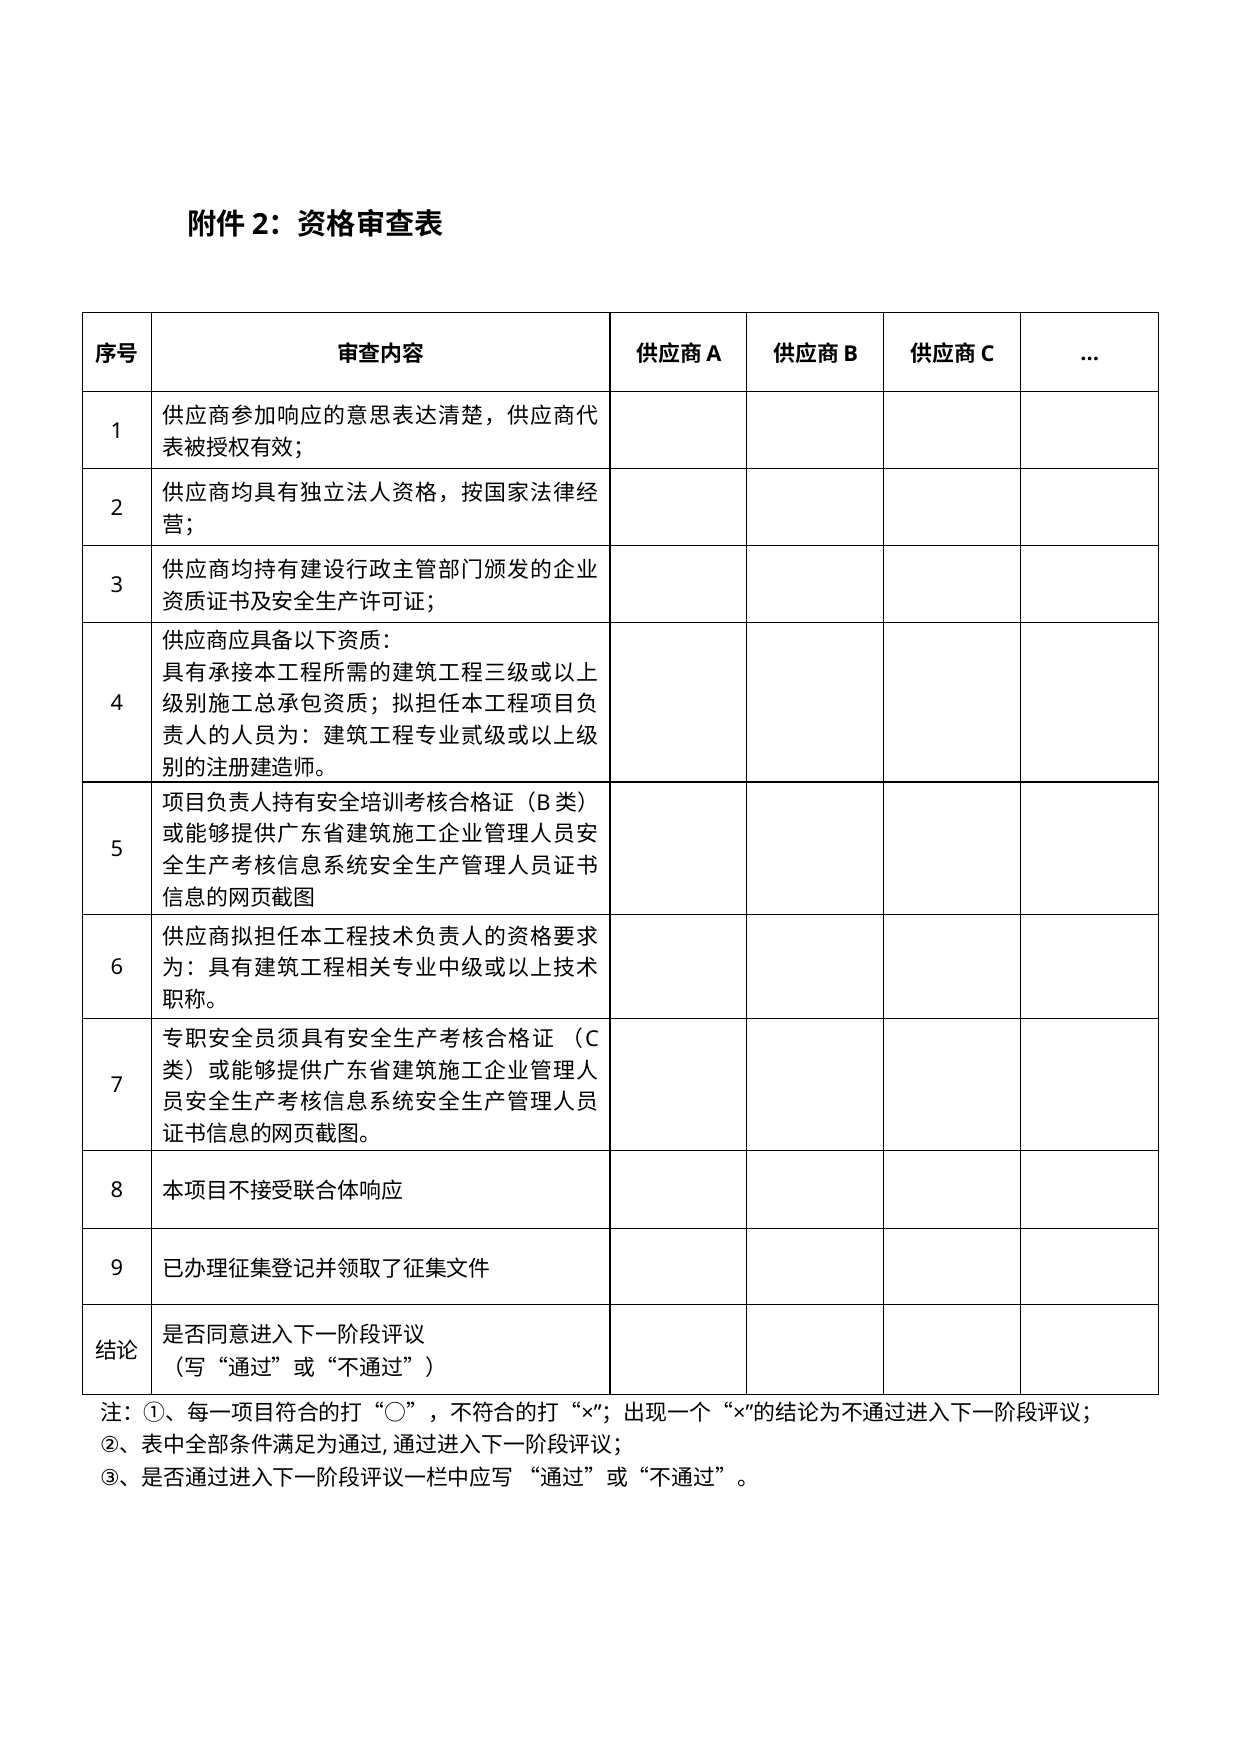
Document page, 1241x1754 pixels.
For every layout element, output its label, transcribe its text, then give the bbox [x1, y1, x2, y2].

table_cell [611, 392, 746, 468]
table_cell 7 [83, 1019, 151, 1150]
list 注：①、每一项目符合的打“○”，不符合的打“×”；出现一个“×”的结论为不通过进入下一阶段评议； [100, 1395, 1129, 1427]
table_cell [1021, 1229, 1158, 1304]
table_cell 专职安全员须具有安全生产考核合格证 （C 类）或能够提供广东省建筑施工企业管理人员安全生产考核信息系统安全生产管理人员证书信息的网页截图。 [152, 1019, 609, 1150]
table_cell 9 [83, 1229, 151, 1304]
table_cell [884, 1305, 1020, 1393]
table_cell [747, 623, 883, 781]
subtitle 附件2：资格审查表 [187, 189, 1053, 254]
table_header 供应商B [747, 313, 883, 391]
table_cell [611, 546, 746, 622]
table_cell [747, 1305, 883, 1393]
table_header 序号 [83, 313, 151, 391]
table_cell 项目负责人持有安全培训考核合格证（B类）或能够提供广东省建筑施工企业管理人员安全生产考核信息系统安全生产管理人员证书信息的网页截图 [152, 783, 609, 914]
table_cell [747, 915, 883, 1018]
table_cell 本项目不接受联合体响应 [152, 1151, 609, 1228]
table_cell [884, 392, 1020, 468]
table_cell [747, 1019, 883, 1150]
table_cell [611, 1229, 746, 1304]
table_cell [884, 783, 1020, 914]
table_cell [747, 1151, 883, 1228]
table_cell 结论 [83, 1305, 151, 1393]
table_cell [1021, 783, 1158, 914]
table_cell [1021, 469, 1158, 545]
table_cell [747, 469, 883, 545]
table_cell 6 [83, 915, 151, 1018]
list ②、表中全部条件满足为通过, 通过进入下一阶段评议； [100, 1427, 1053, 1459]
table_cell [611, 783, 746, 914]
table_cell [884, 623, 1020, 781]
table_cell [611, 1019, 746, 1150]
table_cell [1021, 1151, 1158, 1228]
table_cell [884, 546, 1020, 622]
table_cell 3 [83, 546, 151, 622]
table_cell [747, 783, 883, 914]
table_cell [611, 1305, 746, 1393]
table_cell 1 [83, 392, 151, 468]
table_header 供应商C [884, 313, 1020, 391]
table_cell [1021, 546, 1158, 622]
table_cell [884, 915, 1020, 1018]
table_cell [1021, 392, 1158, 468]
table_cell [1021, 623, 1158, 781]
table_cell 已办理征集登记并领取了征集文件 [152, 1229, 609, 1304]
table_cell 供应商均具有独立法人资格，按国家法律经营； [152, 469, 609, 545]
table_cell 4 [83, 623, 151, 781]
table_header 供应商A [611, 313, 746, 391]
table_cell [747, 392, 883, 468]
table_cell [747, 1229, 883, 1304]
table_cell [1021, 915, 1158, 1018]
table_cell 供应商拟担任本工程技术负责人的资格要求为：具有建筑工程相关专业中级或以上技术职称。 [152, 915, 609, 1018]
table_cell 供应商参加响应的意思表达清楚，供应商代表被授权有效； [152, 392, 609, 468]
list ③、是否通过进入下一阶段评议一栏中应写 “通过”或“不通过”。 [100, 1459, 1053, 1492]
table_cell [1021, 1305, 1158, 1393]
table_cell 供应商应具备以下资质： 具有承接本工程所需的建筑工程三级或以上级别施工总承包资质；拟担任本工程项目负责人的人员为：建筑工程专业贰级或以上级别的注册建造师。 [152, 623, 609, 781]
table_header 审查内容 [152, 313, 609, 391]
table_cell [884, 1019, 1020, 1150]
table_cell [884, 1229, 1020, 1304]
table_header ... [1021, 313, 1158, 391]
table_cell [611, 469, 746, 545]
table_cell [611, 623, 746, 781]
table_cell 是否同意进入下一阶段评议 （写“通过”或“不通过”） [152, 1305, 609, 1393]
table_cell [884, 469, 1020, 545]
table_cell [747, 546, 883, 622]
table_cell [1021, 1019, 1158, 1150]
table_cell 2 [83, 469, 151, 545]
table_cell 5 [83, 783, 151, 914]
table_cell [611, 1151, 746, 1228]
table_cell [884, 1151, 1020, 1228]
table_cell 供应商均持有建设行政主管部门颁发的企业资质证书及安全生产许可证； [152, 546, 609, 622]
table_cell 8 [83, 1151, 151, 1228]
table_cell [611, 915, 746, 1018]
